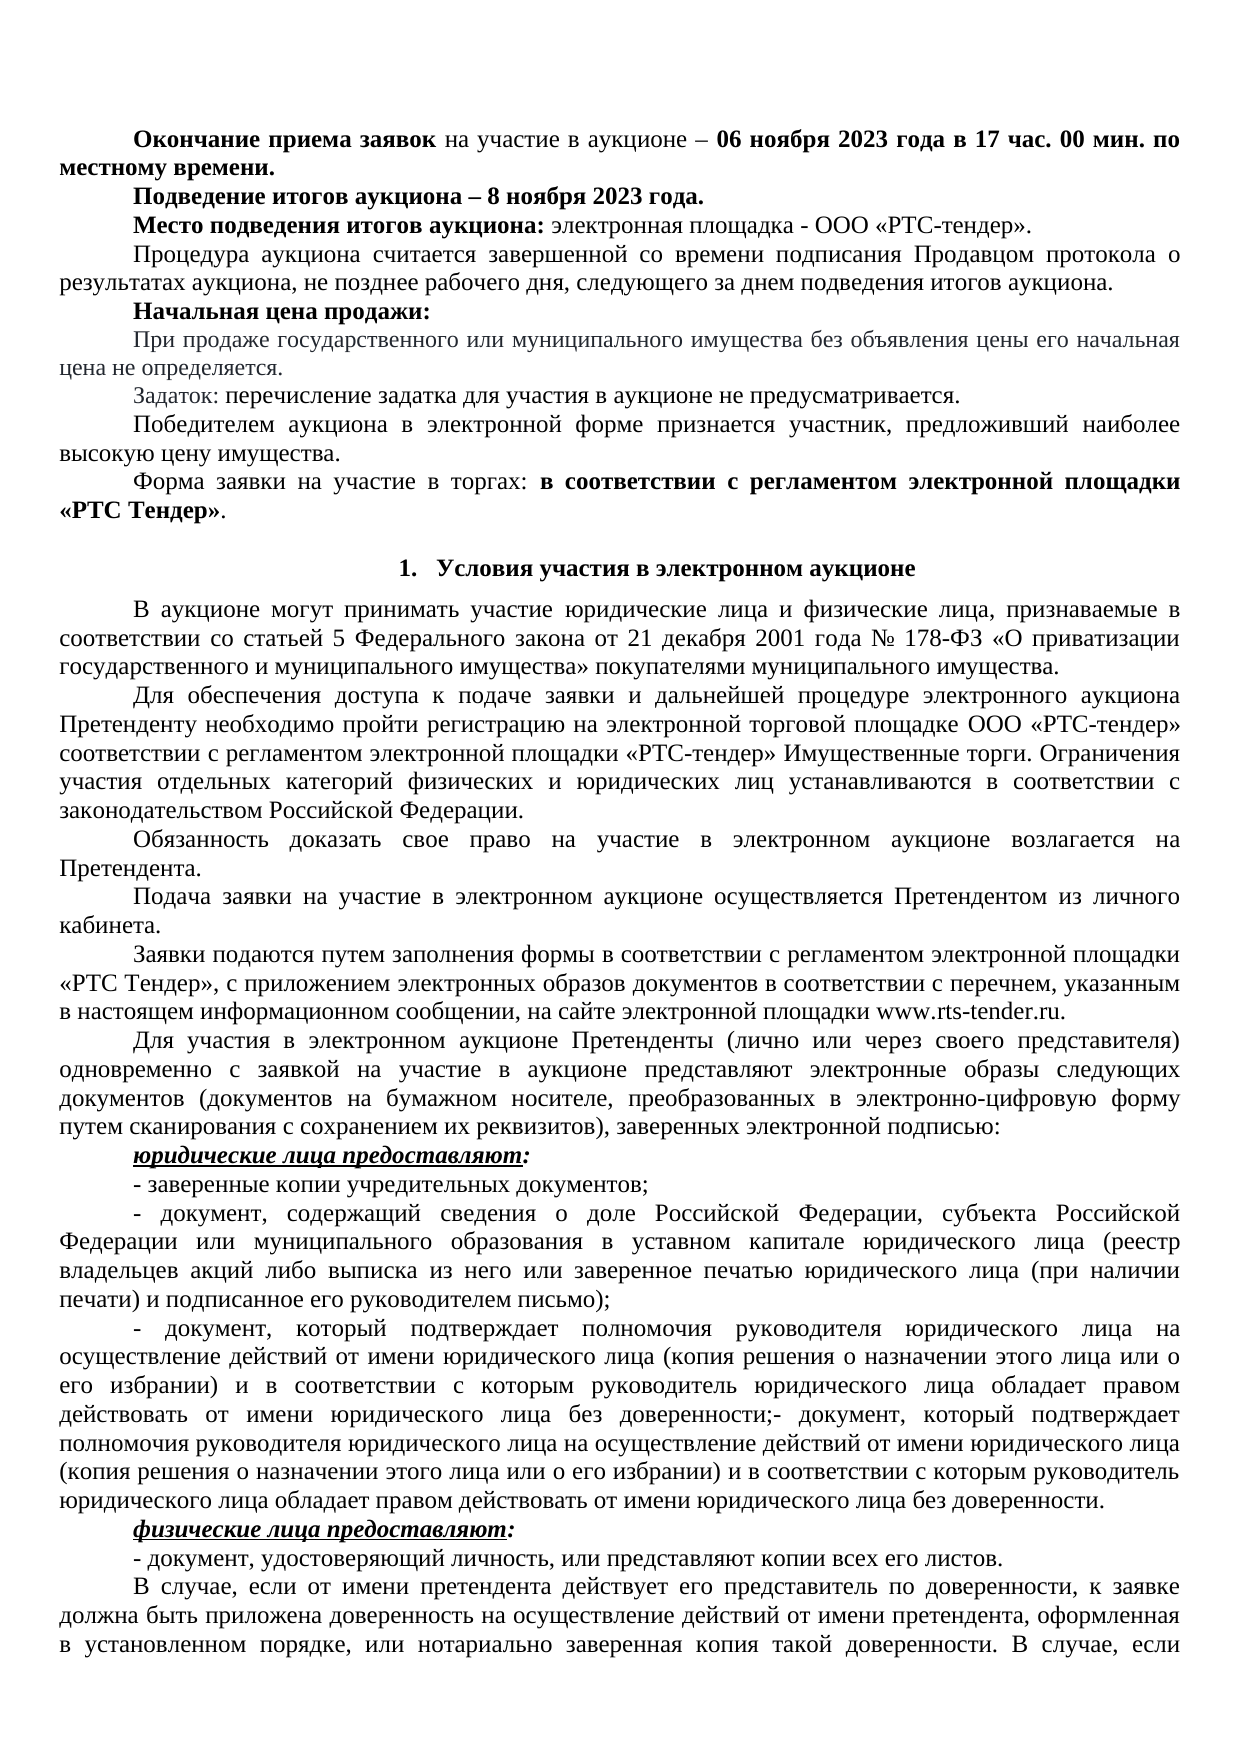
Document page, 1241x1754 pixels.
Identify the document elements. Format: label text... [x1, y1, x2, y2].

text Процедура аукциона считается завершенной со времени подписания Продавцом протокола о результатах аукциона, не позднее рабочего дня, следующего за днем подведения итогов аукциона. [59, 239, 1181, 296]
text Для участия в электронном аукционе Претенденты (лично или через своего представителя) одновременно с заявкой на участие в аукционе представляют электронные образы следующих документов (документов на бумажном носителе, преобразованных в электронно-цифровую форму путем сканирования с сохранением их реквизитов), заверенных электронной подписью: [59, 1025, 1181, 1140]
text физические лица предоставляют: [59, 1514, 1181, 1543]
text Подведение итогов аукциона – 8 ноября 2023 года. [59, 181, 1181, 210]
list Условия участия в электронном аукционе [133, 553, 1181, 581]
text юридические лица предоставляют: [59, 1140, 1181, 1169]
text Окончание приема заявок на участие в аукционе – 06 ноября 2023 года в 17 час. 00 мин. по местному времени. [59, 124, 1181, 181]
text Задаток: перечисление задатка для участия в аукционе не предусматривается. [59, 380, 1181, 409]
text - заверенные копии учредительных документов; [59, 1169, 1181, 1198]
text Обязанность доказать свое право на участие в электронном аукционе возлагается на Претендента. [59, 824, 1181, 881]
text Место подведения итогов аукциона: электронная площадка - ООО «РТС-тендер». [59, 210, 1181, 239]
text - документ, содержащий сведения о доле Российской Федерации, субъекта Российской Федерации или муниципального образования в уставном капитале юридического лица (реестр владельцев акций либо выписка из него или заверенное печатью юридического лица (при наличии печати) и подписанное его руководителем письмо); [59, 1198, 1181, 1313]
text Форма заявки на участие в торгах: в соответствии с регламентом электронной площадки «РТС Тендер». [59, 466, 1181, 524]
text Начальная цена продажи: [59, 296, 1181, 325]
text - документ, удостоверяющий личность, или представляют копии всех его листов. [59, 1543, 1181, 1571]
text - документ, который подтверждает полномочия руководителя юридического лица на осуществление действий от имени юридического лица (копия решения о назначении этого лица или о его избрании) и в соответствии с которым руководитель юридического лица обладает правом действовать от имени юридического лица без доверенности;- документ, который подтверждает полномочия руководителя юридического лица на осуществление действий от имени юридического лица (копия решения о назначении этого лица или о его избрании) и в соответствии с которым руководитель юридического лица обладает правом действовать от имени юридического лица без доверенности. [59, 1313, 1181, 1514]
text В аукционе могут принимать участие юридические лица и физические лица, признаваемые в соответствии со статьей 5 Федерального закона от 21 декабря 2001 года № 178-ФЗ «О приватизации государственного и муниципального имущества» покупателями муниципального имущества. [59, 594, 1181, 680]
text Для обеспечения доступа к подаче заявки и дальнейшей процедуре электронного аукциона Претенденту необходимо пройти регистрацию на электронной торговой площадке ООО «РТС-тендер» соответствии с регламентом электронной площадки «РТС-тендер» Имущественные торги. Ограничения участия отдельных категорий физических и юридических лиц устанавливаются в соответствии с законодательством Российской Федерации. [59, 680, 1181, 824]
text При продаже государственного или муниципального имущества без объявления цены его начальная цена не определяется. [59, 325, 1181, 380]
text Подача заявки на участие в электронном аукционе осуществляется Претендентом из личного кабинета. [59, 881, 1181, 939]
text Заявки подаются путем заполнения формы в соответствии с регламентом электронной площадки «РТС Тендер», с приложением электронных образов документов в соответствии с перечнем, указанным в настоящем информационном сообщении, на сайте электронной площадки www.rts-tender.ru. [59, 939, 1181, 1025]
text Победителем аукциона в электронной форме признается участник, предложивший наиболее высокую цену имущества. [59, 409, 1181, 466]
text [59, 1571, 1181, 1658]
